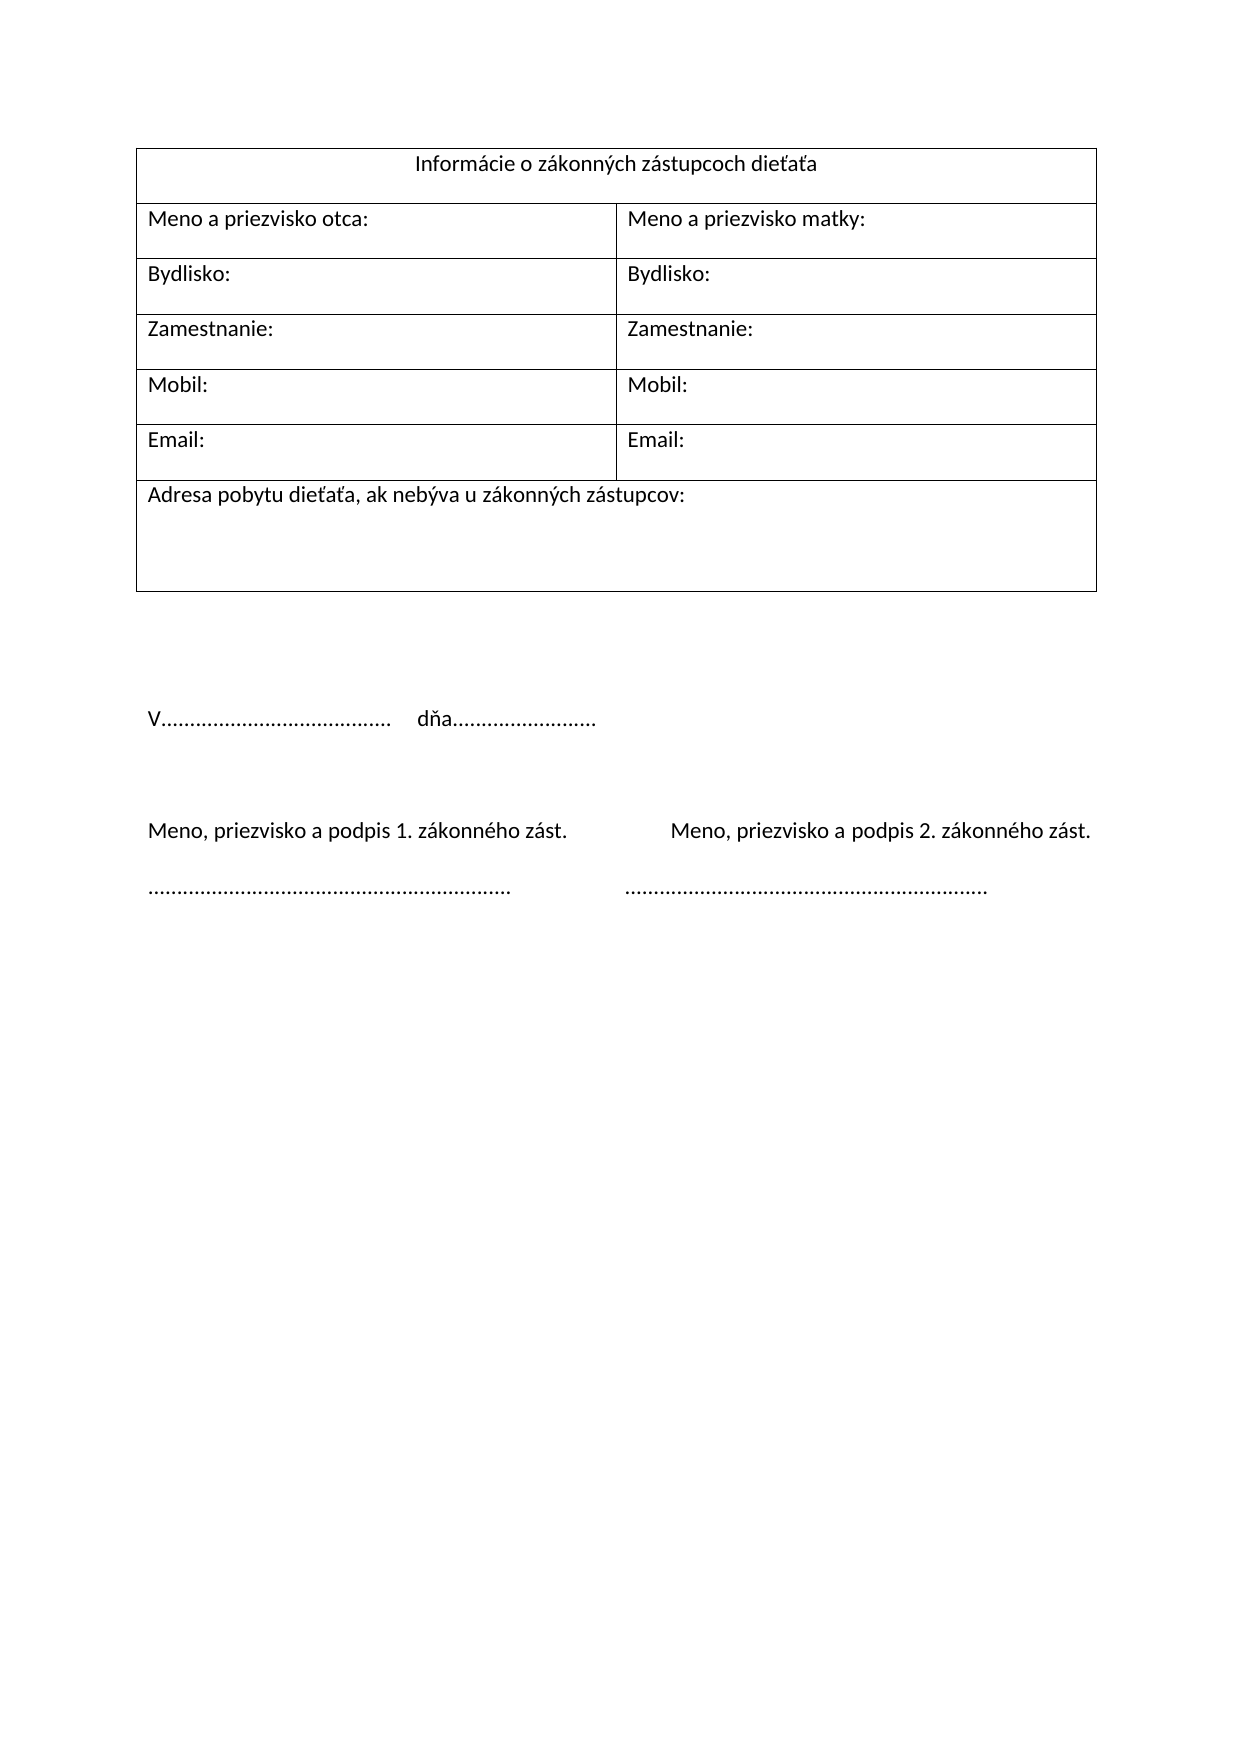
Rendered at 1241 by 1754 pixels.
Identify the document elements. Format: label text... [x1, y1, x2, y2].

table_cell Adresa pobytu dieťaťa, ak nebýva u zákonných zástupcov: [137, 481, 1096, 591]
table_cell Bydlisko: [137, 259, 616, 313]
table_cell Mobil: [137, 370, 616, 424]
table_cell Zamestnanie: [617, 315, 1096, 369]
table_cell Mobil: [617, 370, 1096, 424]
table_cell Bydlisko: [617, 259, 1096, 313]
text V........................................ dňa......................... [148, 704, 1093, 732]
table_header Informácie o zákonných zástupcoch dieťaťa [137, 149, 1096, 203]
text ............................................................... ............................................................... [148, 872, 1093, 900]
table_cell Zamestnanie: [137, 315, 616, 369]
table_cell Email: [617, 425, 1096, 479]
table_cell Email: [137, 425, 616, 479]
table_cell Meno a priezvisko otca: [137, 204, 616, 258]
table_cell Meno a priezvisko matky: [617, 204, 1096, 258]
text Meno, priezvisko a podpis 1. zákonného zást. Meno, priezvisko a podpis 2. zákonného zást. [148, 816, 1093, 844]
